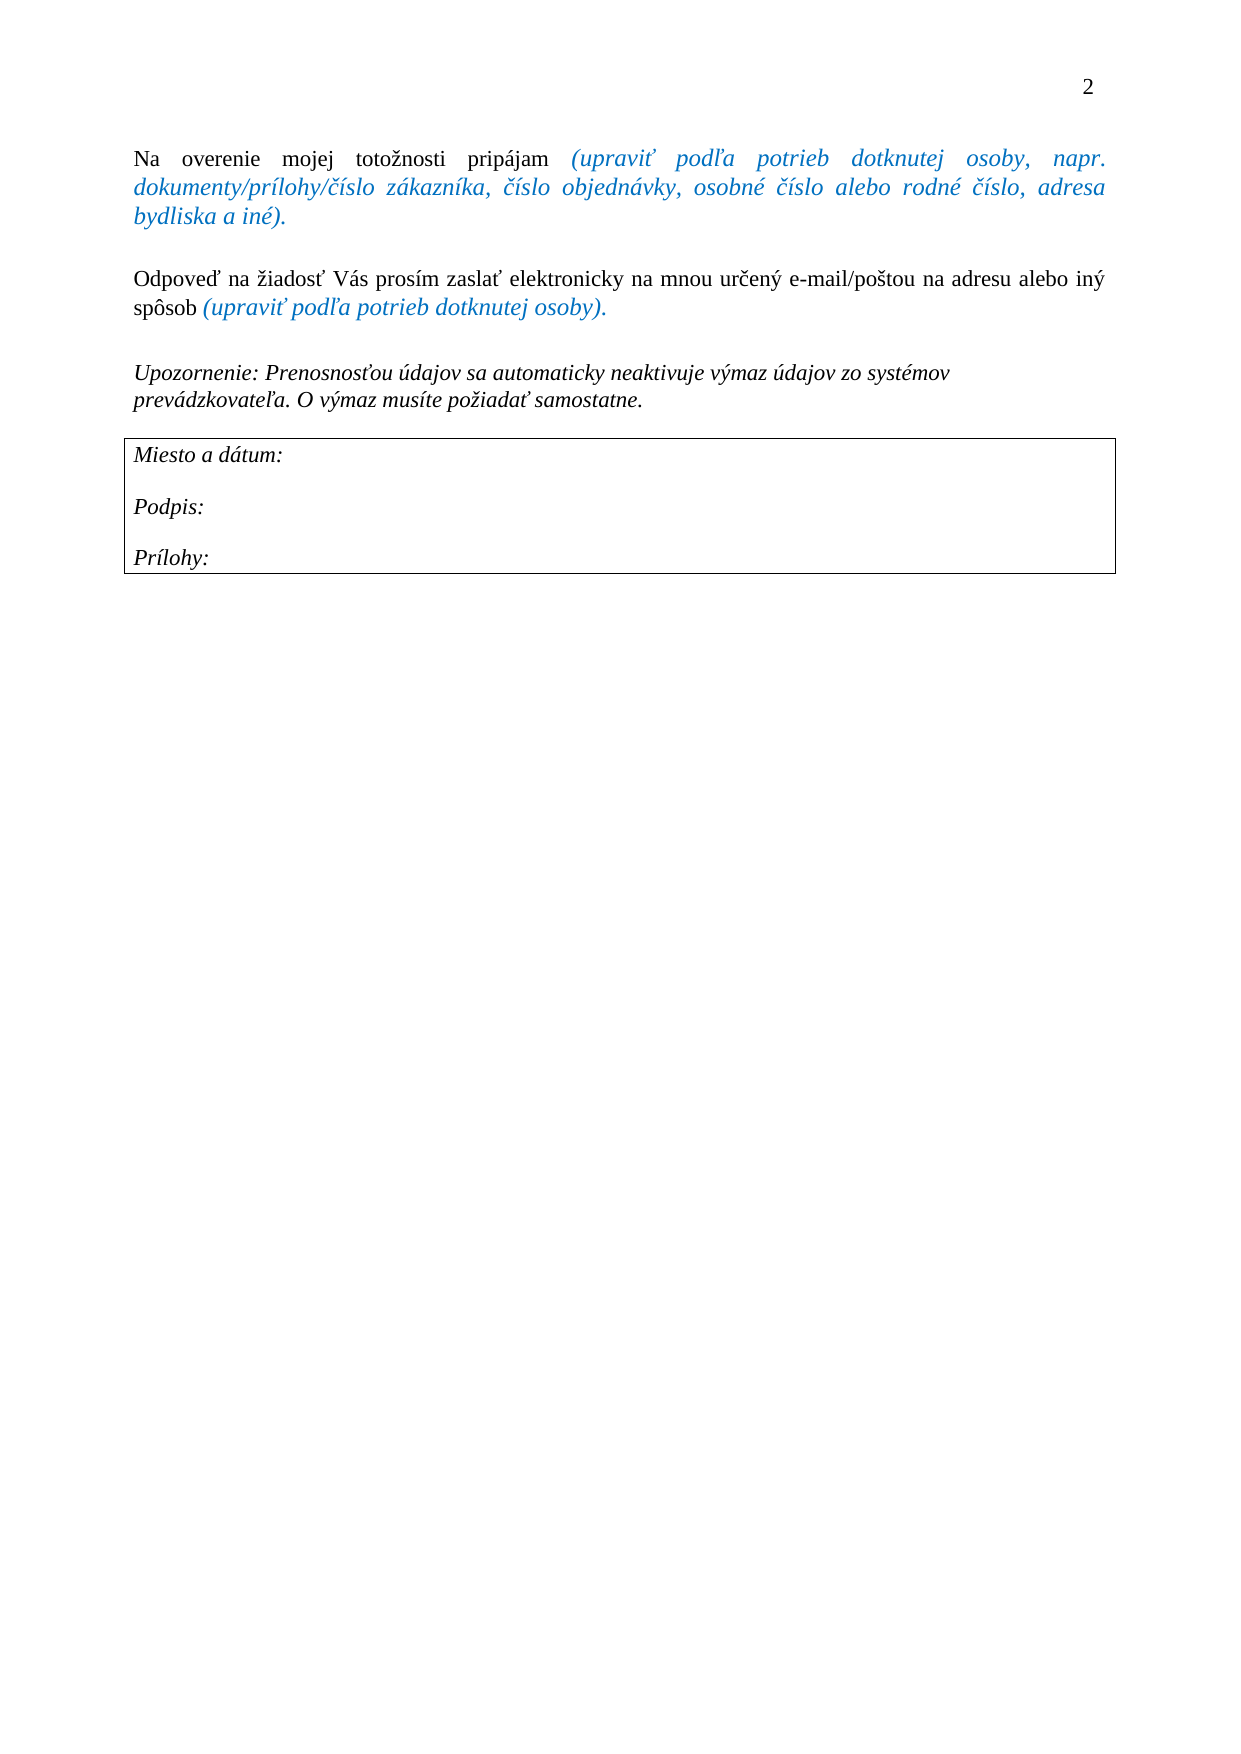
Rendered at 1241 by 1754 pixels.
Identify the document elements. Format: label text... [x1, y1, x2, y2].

text Prílohy: [125, 541, 1115, 573]
text Na overenie mojej totožnosti pripájam (upraviť podľa potrieb dotknutej osoby, napr. dokumenty/prílohy/číslo zákazníka, číslo objednávky, osobné číslo alebo rodné číslo, adresa bydliska a iné). [133, 143, 1107, 230]
text Miesto a dátum: [125, 439, 1115, 468]
text Upozornenie: Prenosnosťou údajov sa automaticky neaktivuje výmaz údajov zo systémov prevádzkovateľa. O výmaz musíte požiadať samostatne. [133, 359, 1107, 412]
text Podpis: [125, 490, 1115, 519]
text Odpoveď na žiadosť Vás prosím zaslať elektronicky na mnou určený e-mail/poštou na adresu alebo iný spôsob (upraviť podľa potrieb dotknutej osoby). [133, 265, 1107, 321]
